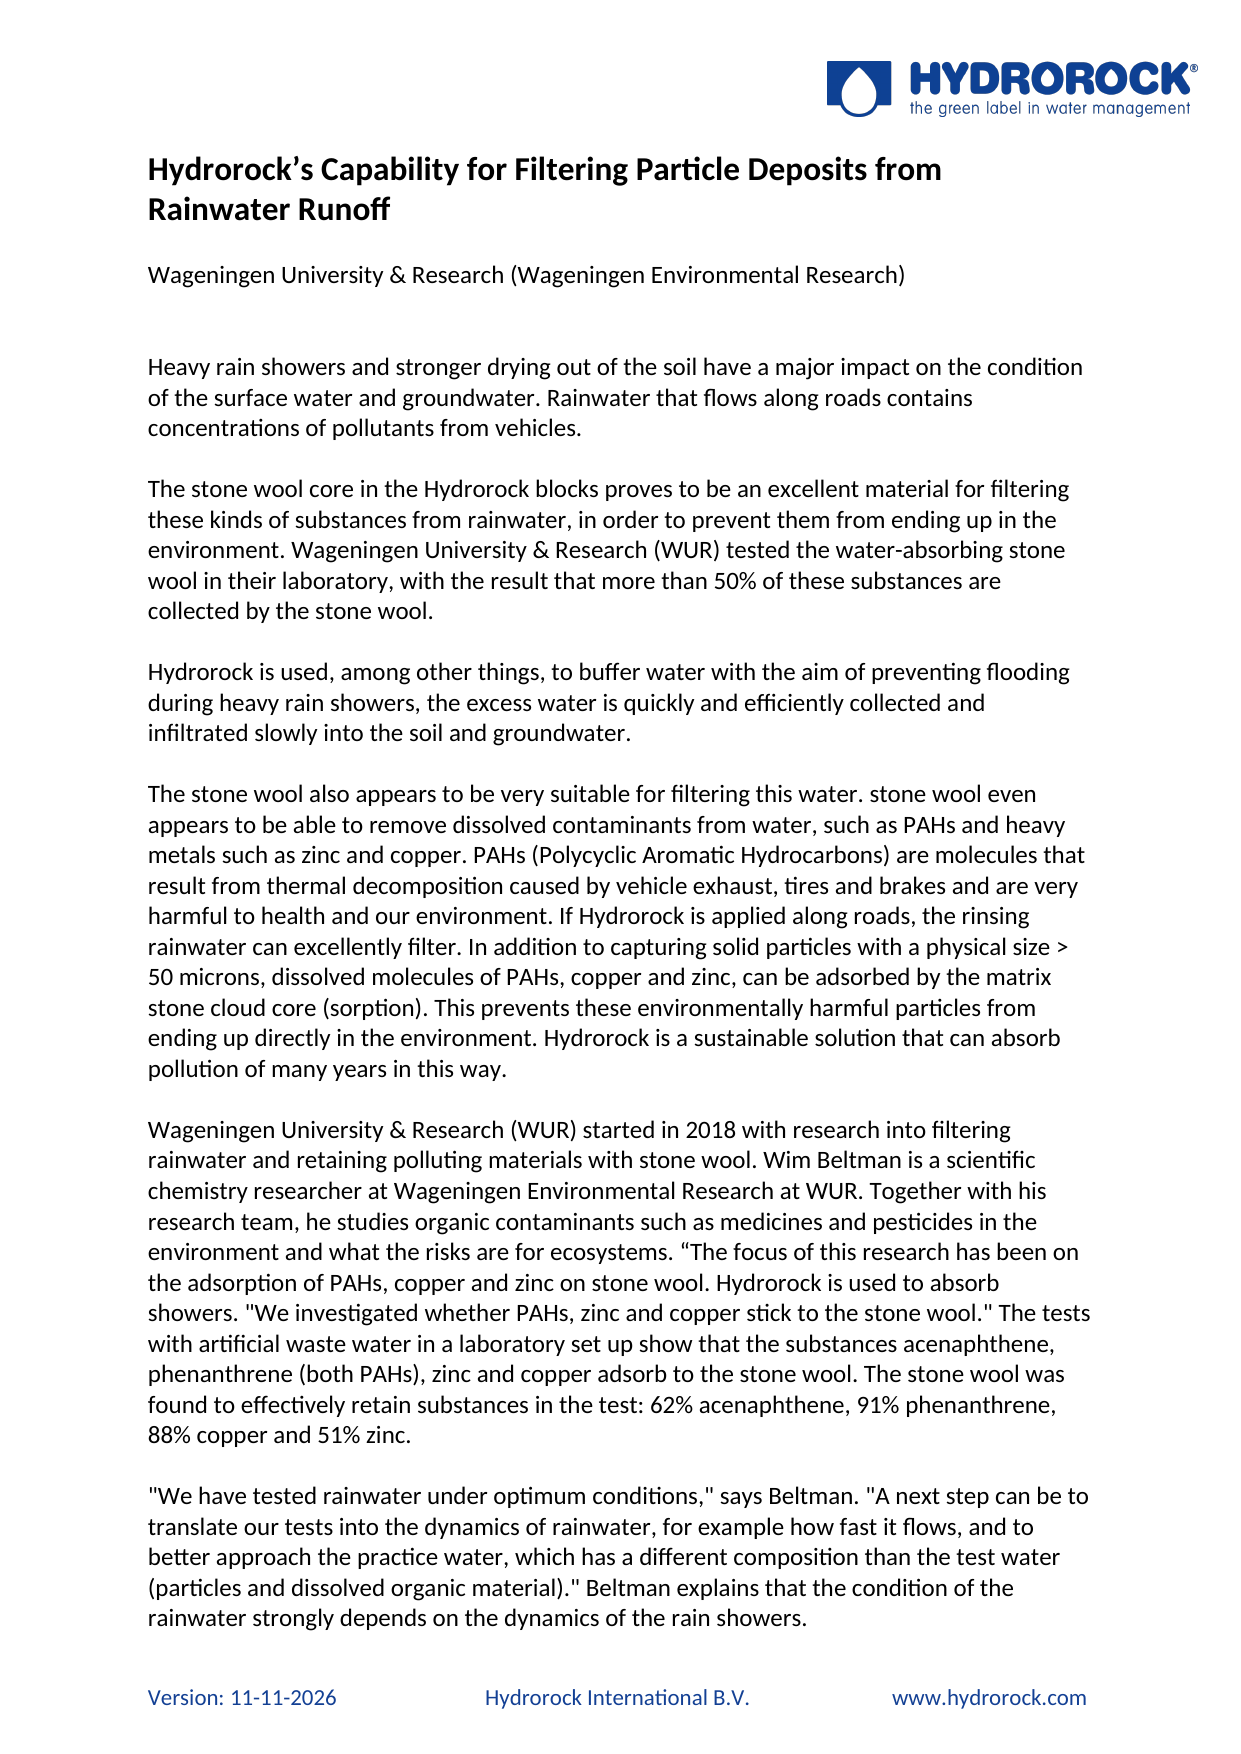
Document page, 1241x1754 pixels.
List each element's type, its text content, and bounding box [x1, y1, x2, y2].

text Heavy rain showers and stronger drying out of the soil have a major impact on the condition of the surface water and groundwater. Rainwater that flows along roads contains concentrations of pollutants from vehicles. [148, 351, 1093, 443]
text Wageningen University & Research (Wageningen Environmental Research) [148, 259, 1093, 290]
text Wageningen University & Research (WUR) started in 2018 with research into filtering rainwater and retaining polluting materials with stone wool. Wim Beltman is a scientific chemistry researcher at Wageningen Environmental Research at WUR. Together with his research team, he studies organic contaminants such as medicines and pesticides in the environment and what the risks are for ecosystems. “The focus of this research has been on the adsorption of PAHs, copper and zinc on stone wool. Hydrorock is used to absorb showers. "We investigated whether PAHs, zinc and copper stick to the stone wool." The tests with artificial waste water in a laboratory set up show that the substances acenaphthene, phenanthrene (both PAHs), zinc and copper adsorb to the stone wool. The stone wool was found to effectively retain substances in the test: 62% acenaphthene, 91% phenanthrene, 88% copper and 51% zinc. [148, 1114, 1093, 1450]
text Hydrorock’s Capability for Filtering Particle Deposits from Rainwater Runoff [148, 148, 1093, 229]
picture [827, 61, 1198, 117]
text Hydrorock is used, among other things, to buffer water with the aim of preventing flooding during heavy rain showers, the excess water is quickly and efficiently collected and infiltrated slowly into the soil and groundwater. [148, 656, 1093, 748]
text The stone wool core in the Hydrorock blocks proves to be an excellent material for filtering these kinds of substances from rainwater, in order to prevent them from ending up in the environment. Wageningen University & Research (WUR) tested the water-absorbing stone wool in their laboratory, with the result that more than 50% of these substances are collected by the stone wool. [148, 473, 1093, 626]
text The stone wool also appears to be very suitable for filtering this water. stone wool even appears to be able to remove dissolved contaminants from water, such as PAHs and heavy metals such as zinc and copper. PAHs (Polycyclic Aromatic Hydrocarbons) are molecules that result from thermal decomposition caused by vehicle exhaust, tires and brakes and are very harmful to health and our environment. If Hydrorock is applied along roads, the rinsing rainwater can excellently filter. In addition to capturing solid particles with a physical size > 50 microns, dissolved molecules of PAHs, copper and zinc, can be adsorbed by the matrix stone cloud core (sorption). This prevents these environmentally harmful particles from ending up directly in the environment. Hydrorock is a sustainable solution that can absorb pollution of many years in this way. [148, 778, 1093, 1084]
text "We have tested rainwater under optimum conditions," says Beltman. "A next step can be to translate our tests into the dynamics of rainwater, for example how fast it flows, and to better approach the practice water, which has a different composition than the test water (particles and dissolved organic material)." Beltman explains that the condition of the rainwater strongly depends on the dynamics of the rain showers. [148, 1480, 1093, 1633]
